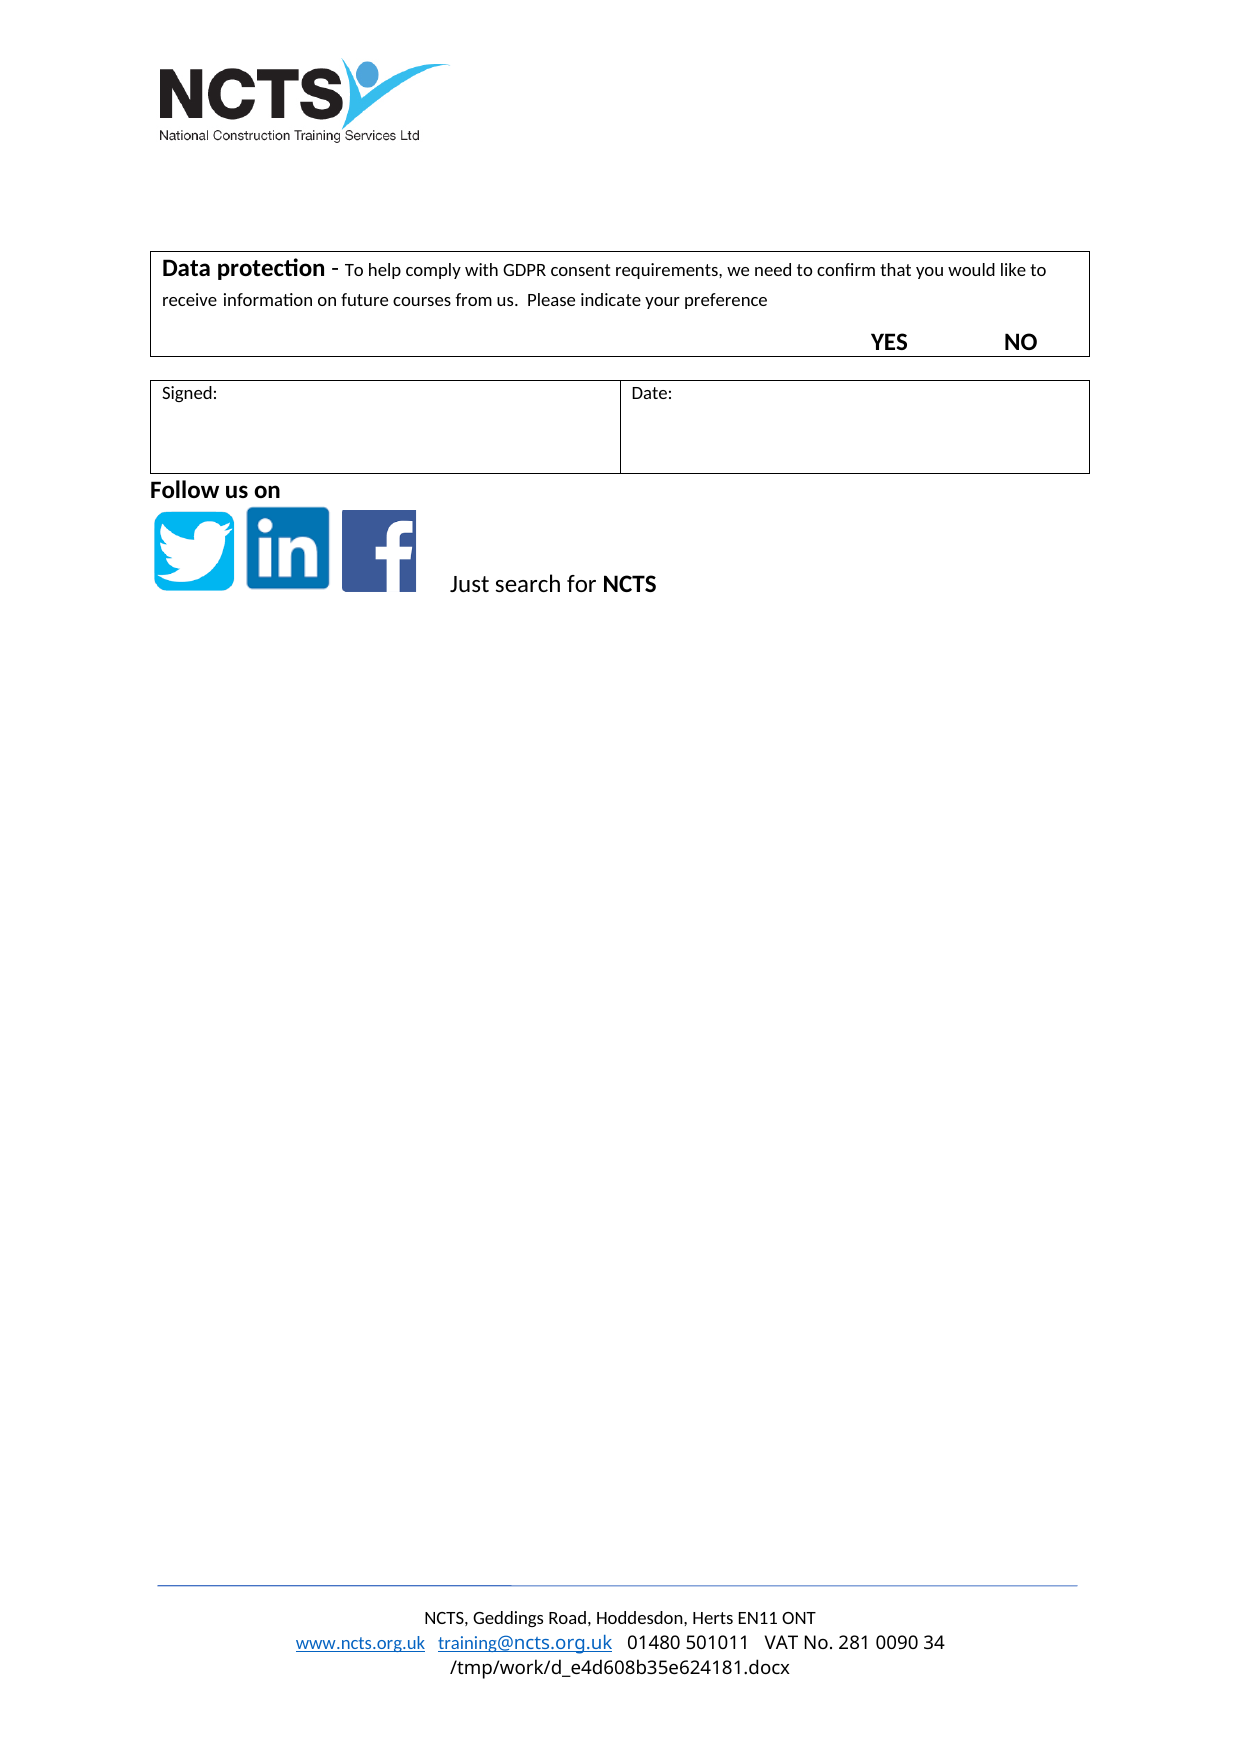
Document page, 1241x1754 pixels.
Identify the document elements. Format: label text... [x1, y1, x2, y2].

picture [150, 504, 417, 593]
text Follow us on [150, 474, 1090, 504]
table_header Data protection - To help comply with GDPR consent requirements, we need to confirm that you would like to receive information on future courses from us. Please indicate your preference YES NO [151, 252, 1089, 356]
table_header Signed: [151, 381, 620, 473]
picture [150, 41, 459, 160]
table_header Date: [621, 381, 1089, 473]
